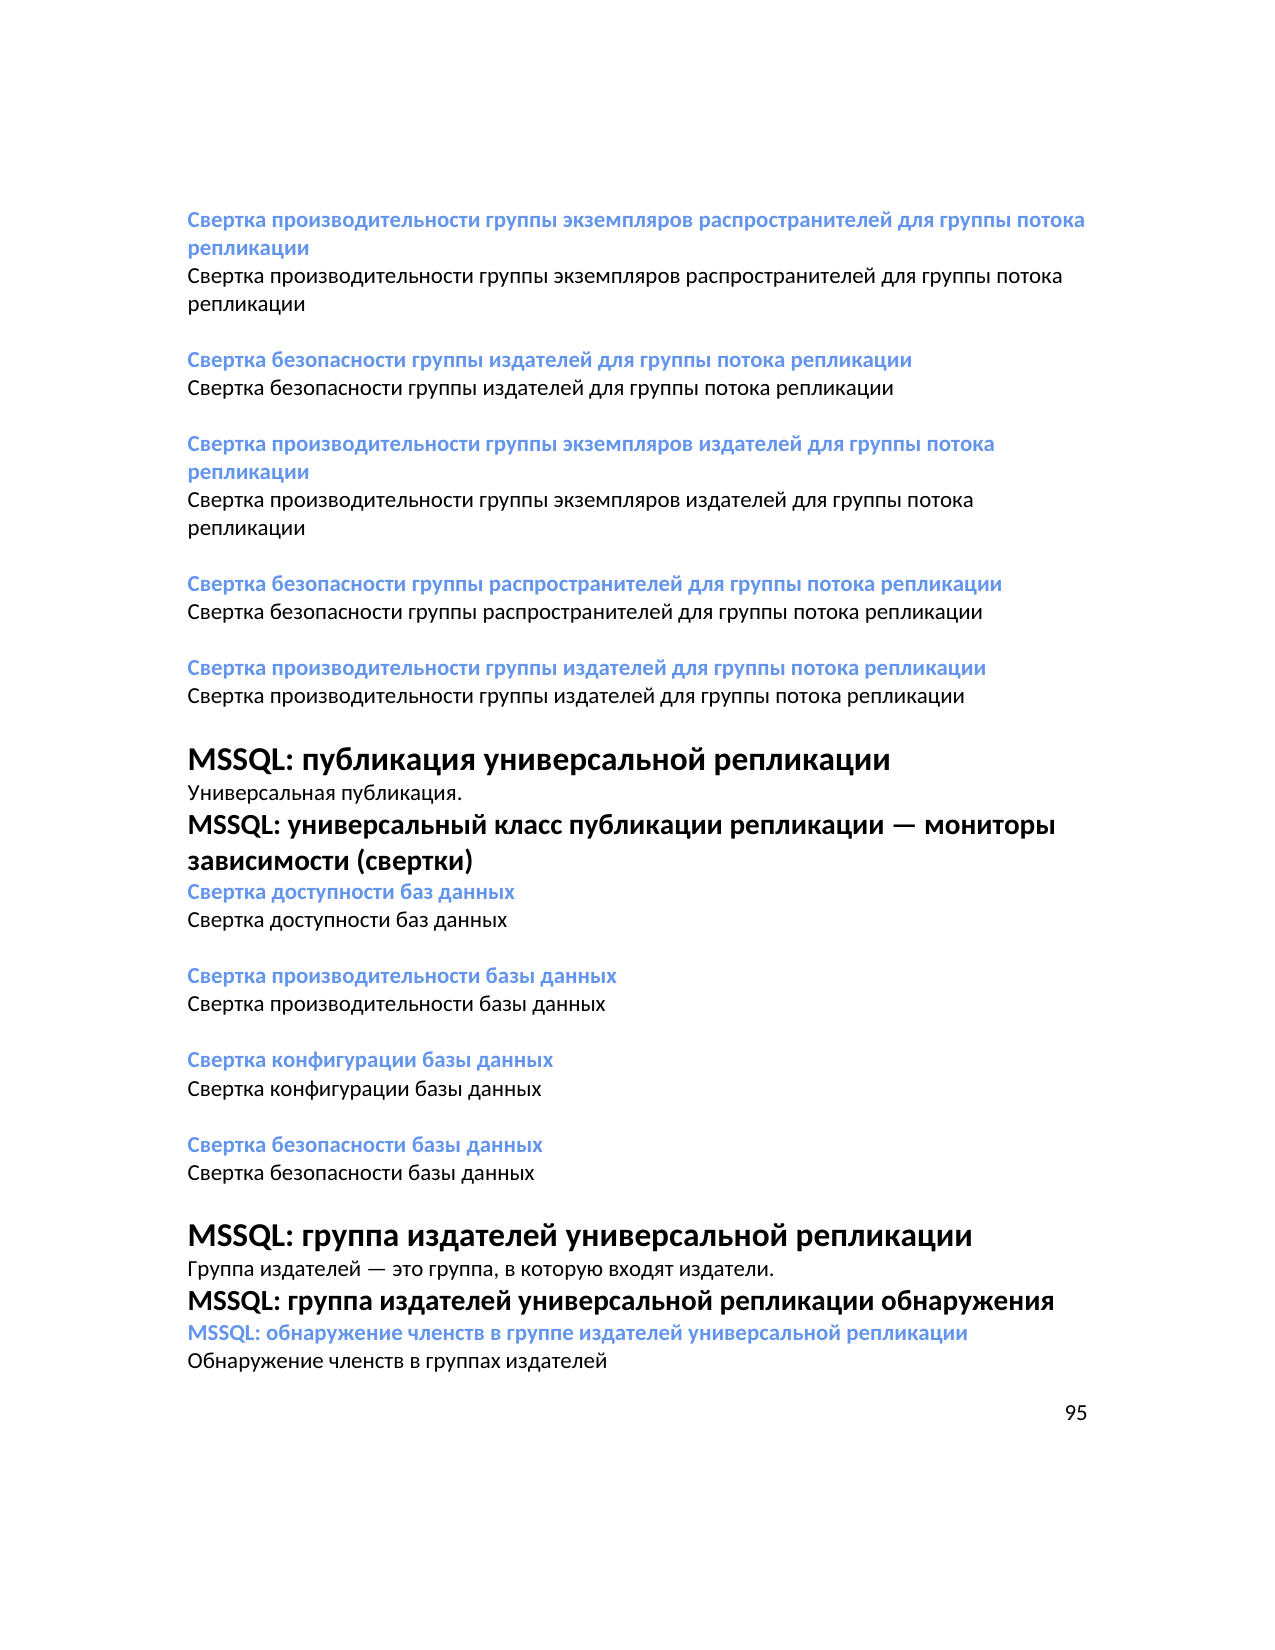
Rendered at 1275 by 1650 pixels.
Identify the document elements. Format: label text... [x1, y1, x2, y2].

text MSSQL: группа издателей универсальной репликации обнаружения [187, 1282, 1087, 1318]
text Свертка производительности группы издателей для группы потока репликации [187, 653, 1087, 681]
text Обнаружение членств в группах издателей [187, 1346, 1087, 1374]
text Свертка производительности группы экземпляров распространителей для группы потока репликации [187, 261, 1087, 317]
text Свертка производительности группы экземпляров издателей для группы потока репликации [187, 485, 1087, 541]
text Свертка конфигурации базы данных [187, 1046, 1087, 1074]
text Свертка производительности группы экземпляров распространителей для группы потока репликации [187, 205, 1087, 261]
text Свертка безопасности группы издателей для группы потока репликации [187, 373, 1087, 401]
text Свертка безопасности группы издателей для группы потока репликации [187, 345, 1087, 373]
text Свертка безопасности базы данных [187, 1158, 1087, 1186]
text Свертка безопасности группы распространителей для группы потока репликации [187, 597, 1087, 625]
text MSSQL: публикация универсальной репликации [187, 737, 1087, 778]
text Свертка производительности группы издателей для группы потока репликации [187, 681, 1087, 709]
text Свертка безопасности базы данных [187, 1130, 1087, 1158]
text Свертка производительности группы экземпляров издателей для группы потока репликации [187, 429, 1087, 485]
text Свертка доступности баз данных [187, 906, 1087, 933]
text Универсальная публикация. [187, 778, 1087, 806]
text Свертка производительности базы данных [187, 989, 1087, 1018]
text MSSQL: универсальный класс публикации репликации — мониторы зависимости (свертки) [187, 806, 1087, 877]
text Группа издателей — это группа, в которую входят издатели. [187, 1254, 1087, 1282]
text MSSQL: обнаружение членств в группе издателей универсальной репликации [187, 1318, 1087, 1346]
text Свертка доступности баз данных [187, 877, 1087, 906]
text MSSQL: группа издателей универсальной репликации [187, 1214, 1087, 1254]
text Свертка безопасности группы распространителей для группы потока репликации [187, 569, 1087, 597]
text Свертка производительности базы данных [187, 962, 1087, 989]
text Свертка конфигурации базы данных [187, 1074, 1087, 1102]
